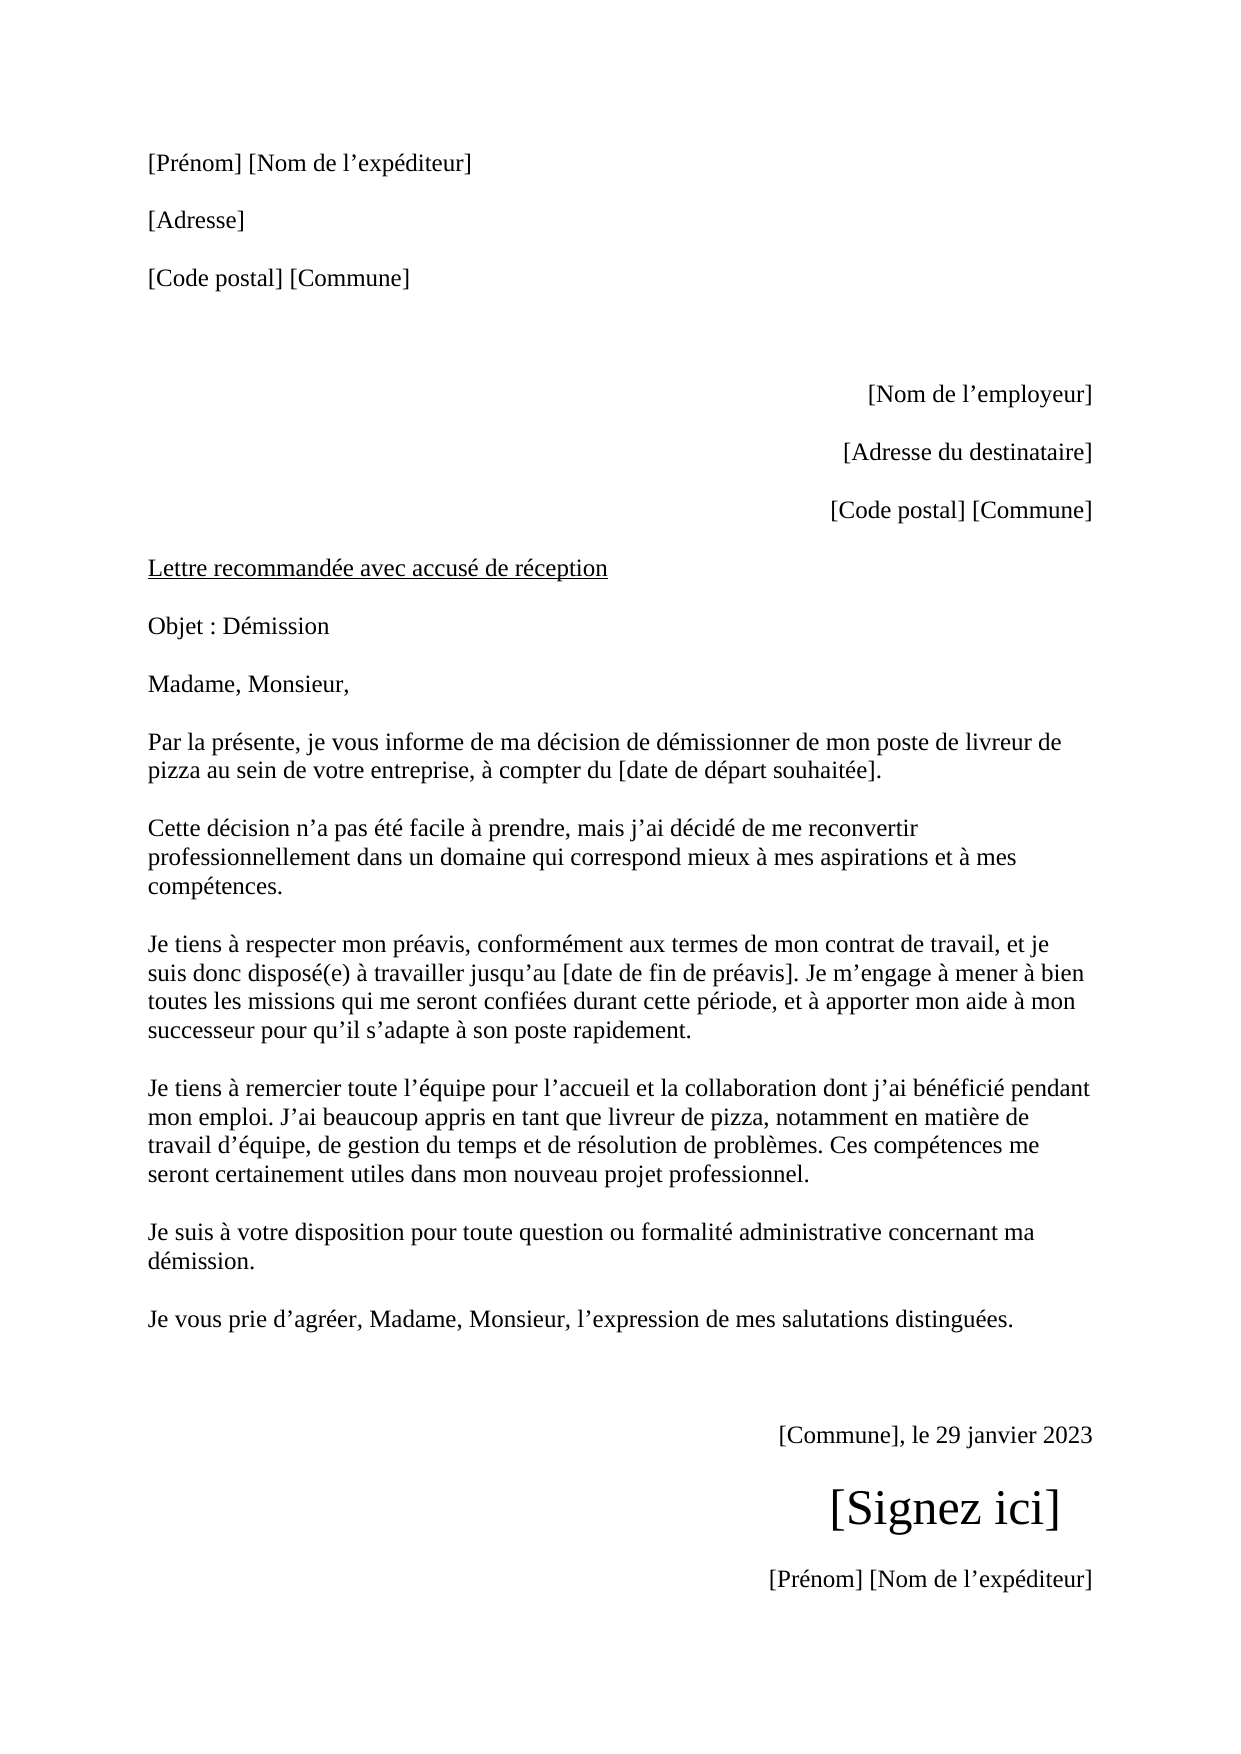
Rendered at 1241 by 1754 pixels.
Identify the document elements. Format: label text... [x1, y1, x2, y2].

text Cette décision n’a pas été facile à prendre, mais j’ai décidé de me reconvertir professionnellement dans un domaine qui correspond mieux à mes aspirations et à mes compétences. [148, 813, 1093, 900]
text [Signez ici] [148, 1478, 1093, 1535]
text Je suis à votre disposition pour toute question ou formalité administrative concernant ma démission. [148, 1217, 1093, 1275]
text Lettre recommandée avec accusé de réception [148, 553, 1093, 582]
text Objet : Démission [148, 611, 1093, 640]
text [Prénom] [Nom de l’expéditeur] [148, 1564, 1093, 1593]
text [Prénom] [Nom de l’expéditeur] [148, 148, 1093, 176]
text [Code postal] [Commune] [148, 495, 1093, 524]
text [Code postal] [Commune] [148, 263, 1093, 292]
text Je tiens à remercier toute l’équipe pour l’accueil et la collaboration dont j’ai bénéficié pendant mon emploi. J’ai beaucoup appris en tant que livreur de pizza, notamment en matière de travail d’équipe, de gestion du temps et de résolution de problèmes. Ces compétences me seront certainement utiles dans mon nouveau projet professionnel. [148, 1073, 1093, 1188]
text [Adresse] [148, 206, 1093, 234]
text Je tiens à respecter mon préavis, conformément aux termes de mon contrat de travail, et je suis donc disposé(e) à travailler jusqu’au [date de fin de préavis]. Je m’engage à mener à bien toutes les missions qui me seront confiées durant cette période, et à apporter mon aide à mon successeur pour qu’il s’adapte à son poste rapidement. [148, 929, 1093, 1044]
text [Commune], le 29 janvier 2023 [148, 1420, 1093, 1448]
text Par la présente, je vous informe de ma décision de démissionner de mon poste de livreur de pizza au sein de votre entreprise, à compter du [date de départ souhaitée]. [148, 727, 1093, 784]
text Je vous prie d’agréer, Madame, Monsieur, l’expression de mes salutations distinguées. [148, 1304, 1093, 1333]
text Madame, Monsieur, [148, 669, 1093, 698]
text [Nom de l’employeur] [148, 379, 1093, 408]
text [Adresse du destinataire] [148, 437, 1093, 466]
